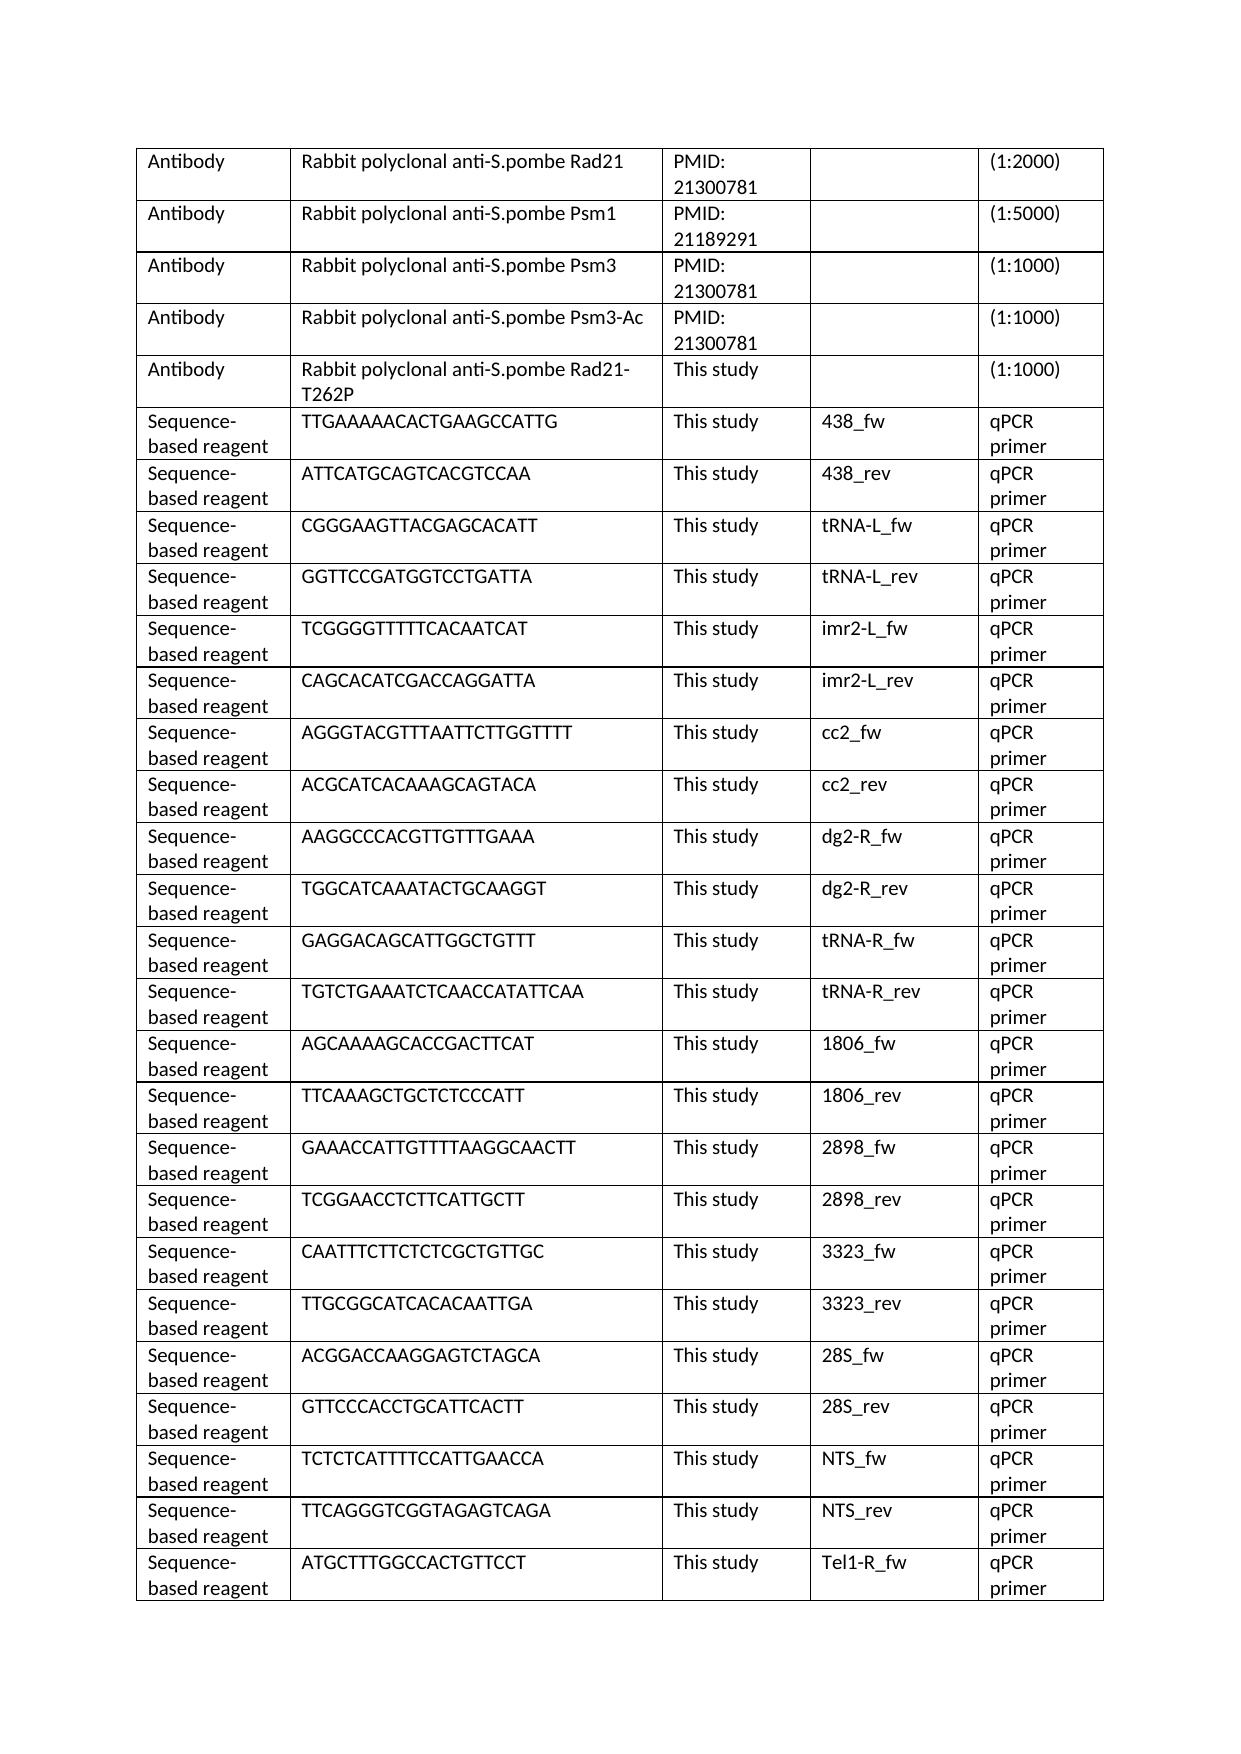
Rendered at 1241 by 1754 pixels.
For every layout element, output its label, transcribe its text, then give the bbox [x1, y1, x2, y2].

table_cell qPCR primer [979, 564, 1103, 614]
table_cell GTTCCCACCTGCATTCACTT [291, 1394, 662, 1444]
table_cell qPCR primer [979, 616, 1103, 666]
table_cell tRNA-L_rev [811, 564, 978, 614]
table_cell Sequence-based reagent [137, 1446, 290, 1496]
table_cell ACGGACCAAGGAGTCTAGCA [291, 1342, 662, 1393]
table_cell TTGCGGCATCACACAATTGA [291, 1290, 662, 1341]
table_cell Sequence-based reagent [137, 823, 290, 874]
table_cell qPCR primer [979, 927, 1103, 978]
table_cell This study [663, 616, 810, 666]
table_cell Sequence-based reagent [137, 1083, 290, 1133]
table_cell NTS_fw [811, 1446, 978, 1496]
table_cell This study [663, 823, 810, 874]
table_cell qPCR primer [979, 1186, 1103, 1237]
table_cell tRNA-L_fw [811, 512, 978, 563]
table_cell CGGGAAGTTACGAGCACATT [291, 512, 662, 563]
table_cell 438_fw [811, 408, 978, 459]
table_cell GGTTCCGATGGTCCTGATTA [291, 564, 662, 614]
table_cell AGCAAAAGCACCGACTTCAT [291, 1031, 662, 1081]
table_cell This study [663, 460, 810, 511]
table_cell This study [663, 1134, 810, 1185]
table_cell qPCR primer [979, 1394, 1103, 1444]
table_cell imr2-L_fw [811, 616, 978, 666]
table_cell Antibody [137, 356, 290, 407]
table_cell qPCR primer [979, 1446, 1103, 1496]
table_cell TGTCTGAAATCTCAACCATATTCAA [291, 979, 662, 1029]
table_cell Antibody [137, 201, 290, 251]
table_cell TTCAAAGCTGCTCTCCCATT [291, 1083, 662, 1133]
table_cell 28S_rev [811, 1394, 978, 1444]
table_cell This study [663, 771, 810, 822]
table_cell qPCR primer [979, 460, 1103, 511]
table_cell TTGAAAAACACTGAAGCCATTG [291, 408, 662, 459]
table_cell CAGCACATCGACCAGGATTA [291, 668, 662, 718]
table_cell qPCR primer [979, 668, 1103, 718]
table_cell This study [663, 979, 810, 1029]
table_cell GAAACCATTGTTTTAAGGCAACTT [291, 1134, 662, 1185]
table_cell (1:5000) [979, 201, 1103, 251]
table_cell Sequence-based reagent [137, 1134, 290, 1185]
table_cell NTS_rev [811, 1498, 978, 1548]
table_cell (1:1000) [979, 253, 1103, 303]
table_cell cc2_rev [811, 771, 978, 822]
table_cell Sequence-based reagent [137, 771, 290, 822]
table_cell This study [663, 1031, 810, 1081]
table_cell This study [663, 1498, 810, 1548]
table_cell Sequence-based reagent [137, 1031, 290, 1081]
table_cell ATGCTTTGGCCACTGTTCCT [291, 1549, 662, 1600]
table_cell Sequence-based reagent [137, 875, 290, 926]
table_cell This study [663, 1290, 810, 1341]
table_cell qPCR primer [979, 1031, 1103, 1081]
table_cell [811, 356, 978, 407]
table_cell This study [663, 1394, 810, 1444]
table_cell GAGGACAGCATTGGCTGTTT [291, 927, 662, 978]
table_cell Sequence-based reagent [137, 1394, 290, 1444]
table_cell TCGGAACCTCTTCATTGCTT [291, 1186, 662, 1237]
table_cell This study [663, 1342, 810, 1393]
table_cell AGGGTACGTTTAATTCTTGGTTTT [291, 719, 662, 770]
table_cell [811, 253, 978, 303]
table_cell qPCR primer [979, 979, 1103, 1029]
table_cell TGGCATCAAATACTGCAAGGT [291, 875, 662, 926]
table_cell PMID: 21300781 [663, 253, 810, 303]
table_cell Tel1-R_fw [811, 1549, 978, 1600]
table_cell qPCR primer [979, 1134, 1103, 1185]
table_cell 2898_rev [811, 1186, 978, 1237]
table_cell qPCR primer [979, 1498, 1103, 1548]
table_cell ATTCATGCAGTCACGTCCAA [291, 460, 662, 511]
table_cell 3323_rev [811, 1290, 978, 1341]
table_cell Sequence-based reagent [137, 979, 290, 1029]
table_cell ACGCATCACAAAGCAGTACA [291, 771, 662, 822]
table_cell Sequence-based reagent [137, 1238, 290, 1289]
table_cell qPCR primer [979, 719, 1103, 770]
table_cell qPCR primer [979, 875, 1103, 926]
table_cell Sequence-based reagent [137, 668, 290, 718]
table_cell (1:1000) [979, 356, 1103, 407]
table_cell This study [663, 668, 810, 718]
table_cell Sequence-based reagent [137, 408, 290, 459]
table_cell Rabbit polyclonal anti-S.pombe Psm3 [291, 253, 662, 303]
table_cell qPCR primer [979, 1342, 1103, 1393]
table_cell Sequence-based reagent [137, 1186, 290, 1237]
table_cell (1:2000) [979, 149, 1103, 199]
table_cell 2898_fw [811, 1134, 978, 1185]
table_cell tRNA-R_rev [811, 979, 978, 1029]
table_cell This study [663, 1446, 810, 1496]
table_cell This study [663, 1238, 810, 1289]
table_cell qPCR primer [979, 1238, 1103, 1289]
table_cell 3323_fw [811, 1238, 978, 1289]
table_cell TCTCTCATTTTCCATTGAACCA [291, 1446, 662, 1496]
table_cell Sequence-based reagent [137, 1342, 290, 1393]
table_cell This study [663, 719, 810, 770]
table_cell Sequence-based reagent [137, 927, 290, 978]
table_cell PMID: 21189291 [663, 201, 810, 251]
table_cell dg2-R_fw [811, 823, 978, 874]
table_cell Sequence-based reagent [137, 616, 290, 666]
table_cell qPCR primer [979, 512, 1103, 563]
table_cell tRNA-R_fw [811, 927, 978, 978]
table_cell qPCR primer [979, 1549, 1103, 1600]
table_cell This study [663, 875, 810, 926]
table_cell This study [663, 564, 810, 614]
table_cell imr2-L_rev [811, 668, 978, 718]
table_cell Rabbit polyclonal anti-S.pombe Rad21 [291, 149, 662, 199]
table_cell qPCR primer [979, 408, 1103, 459]
table_cell qPCR primer [979, 1290, 1103, 1341]
table_cell 1806_rev [811, 1083, 978, 1133]
table_cell qPCR primer [979, 771, 1103, 822]
table_cell This study [663, 356, 810, 407]
table_cell Rabbit polyclonal anti-S.pombe Rad21-T262P [291, 356, 662, 407]
table_cell qPCR primer [979, 1083, 1103, 1133]
table_cell This study [663, 1186, 810, 1237]
table_cell Sequence-based reagent [137, 719, 290, 770]
table_cell CAATTTCTTCTCTCGCTGTTGC [291, 1238, 662, 1289]
table_cell [811, 304, 978, 355]
table_cell Rabbit polyclonal anti-S.pombe Psm3-Ac [291, 304, 662, 355]
table_cell Sequence-based reagent [137, 512, 290, 563]
table_cell (1:1000) [979, 304, 1103, 355]
table_cell This study [663, 1083, 810, 1133]
table_cell Sequence-based reagent [137, 460, 290, 511]
table_cell Sequence-based reagent [137, 564, 290, 614]
table_cell [811, 201, 978, 251]
table_cell qPCR primer [979, 823, 1103, 874]
table_cell Antibody [137, 304, 290, 355]
table_cell Sequence-based reagent [137, 1290, 290, 1341]
table_cell TCGGGGTTTTTCACAATCAT [291, 616, 662, 666]
table_cell 28S_fw [811, 1342, 978, 1393]
table_cell Sequence-based reagent [137, 1498, 290, 1548]
table_cell Antibody [137, 149, 290, 199]
table_cell Antibody [137, 253, 290, 303]
table_cell This study [663, 927, 810, 978]
table_cell cc2_fw [811, 719, 978, 770]
table_cell [811, 149, 978, 199]
table_cell PMID: 21300781 [663, 149, 810, 199]
table_cell AAGGCCCACGTTGTTTGAAA [291, 823, 662, 874]
table_cell 1806_fw [811, 1031, 978, 1081]
table_cell PMID: 21300781 [663, 304, 810, 355]
table_cell This study [663, 512, 810, 563]
table_cell This study [663, 1549, 810, 1600]
table_cell dg2-R_rev [811, 875, 978, 926]
table_cell Rabbit polyclonal anti-S.pombe Psm1 [291, 201, 662, 251]
table_cell TTCAGGGTCGGTAGAGTCAGA [291, 1498, 662, 1548]
table_cell This study [663, 408, 810, 459]
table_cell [137, 1549, 290, 1600]
table_cell 438_rev [811, 460, 978, 511]
